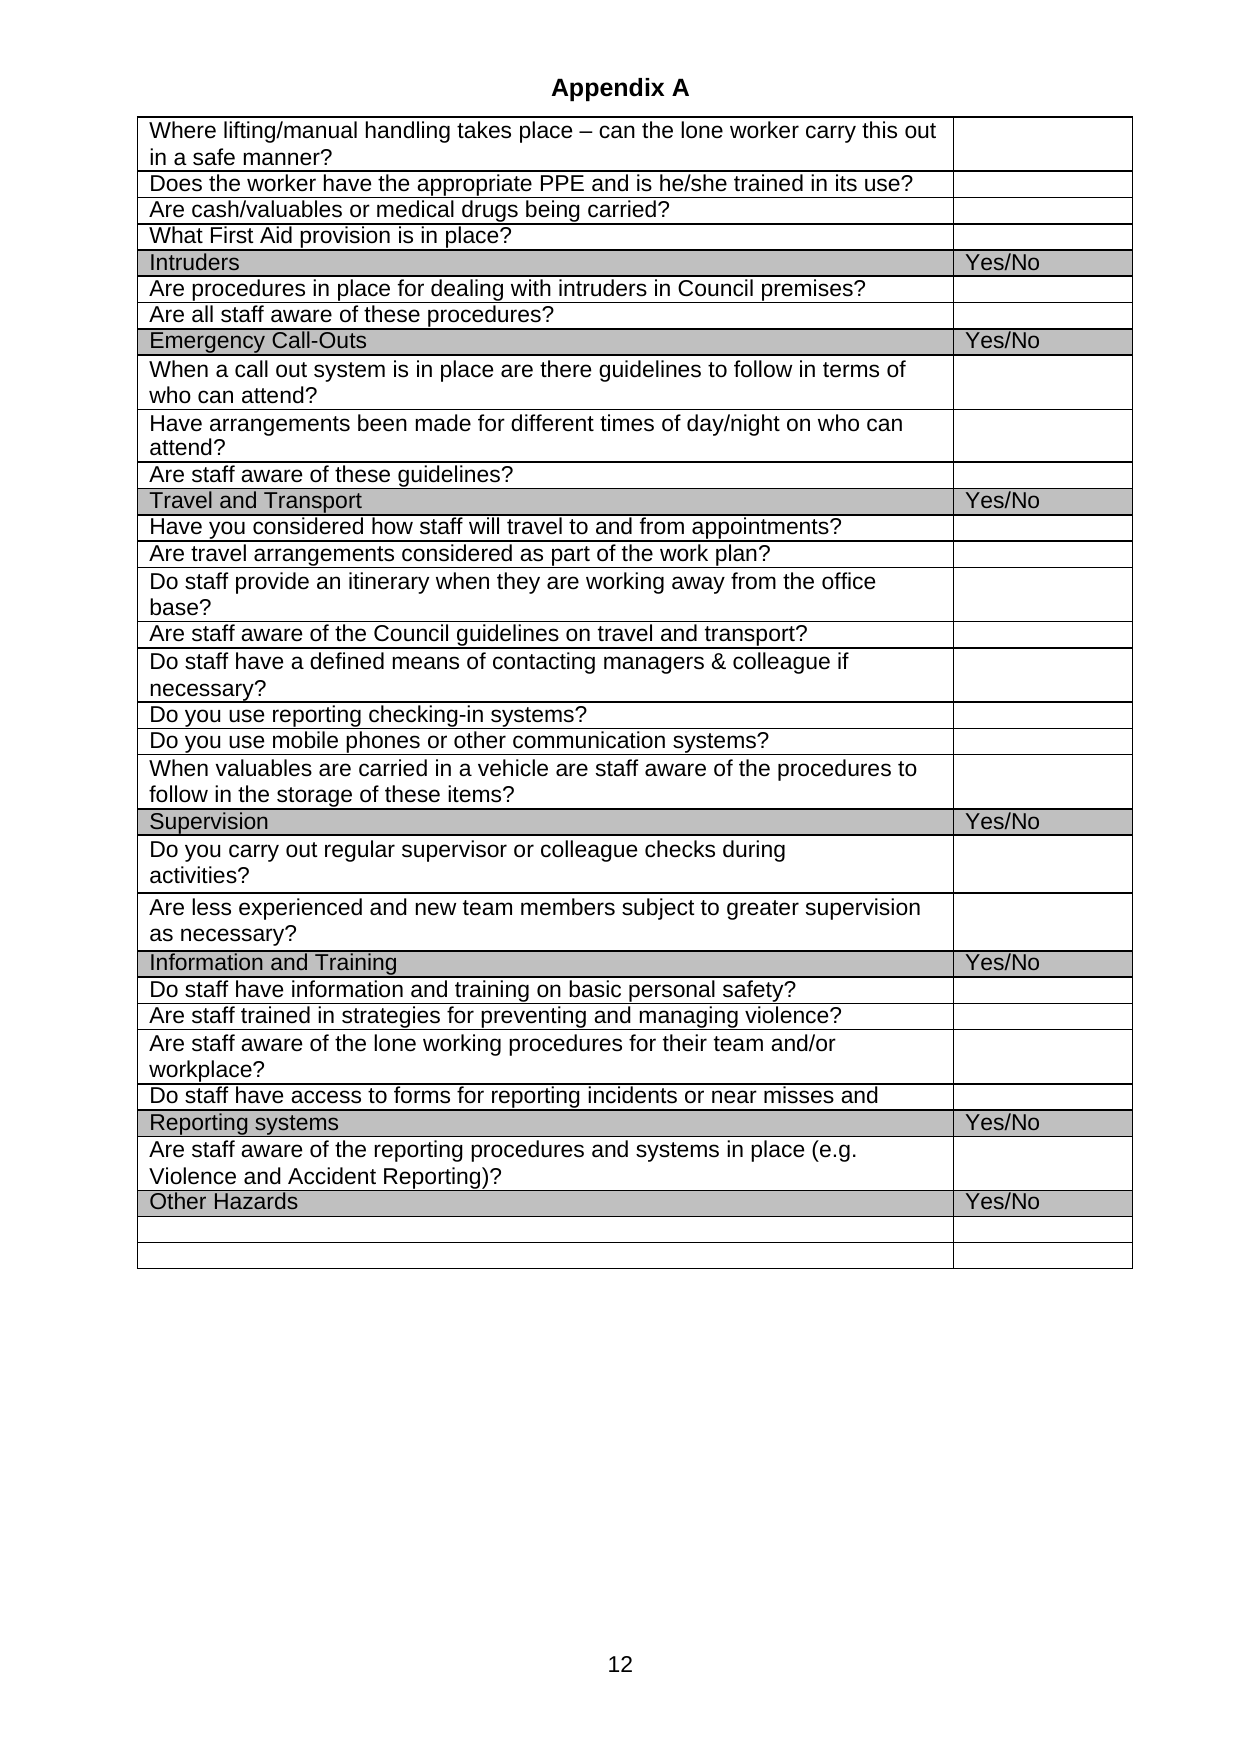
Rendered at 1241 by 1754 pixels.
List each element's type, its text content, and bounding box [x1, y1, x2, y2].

table_header Where lifting/manual handling takes place – can the lone worker carry this out in a safe manner? [138, 118, 953, 170]
table_cell [138, 1217, 953, 1242]
table_cell Are procedures in place for dealing with intruders in Council premises? [138, 277, 953, 302]
table_cell [954, 649, 1132, 701]
table_cell [954, 1137, 1132, 1189]
table_cell Other Hazards [138, 1191, 953, 1216]
table_cell Travel and Transport [138, 489, 953, 514]
table_cell [954, 1085, 1132, 1109]
table_cell Are staff aware of these guidelines? [138, 463, 953, 487]
table_cell Yes/No [954, 810, 1132, 834]
table_cell Are travel arrangements considered as part of the work plan? [138, 542, 953, 566]
table_cell Do staff have access to forms for reporting incidents or near misses and [138, 1085, 953, 1109]
table_cell [954, 277, 1132, 302]
table_cell [954, 703, 1132, 727]
table_cell Yes/No [954, 330, 1132, 354]
table_cell Are staff aware of the lone working procedures for their team and/or workplace? [138, 1030, 953, 1083]
table_cell [954, 542, 1132, 566]
table_cell [954, 463, 1132, 487]
table_cell Are staff aware of the Council guidelines on travel and transport? [138, 622, 953, 647]
table_cell [954, 978, 1132, 1002]
table_cell [954, 568, 1132, 621]
table_cell [954, 198, 1132, 223]
table_cell [954, 172, 1132, 197]
table_cell [954, 356, 1132, 409]
table_cell [954, 729, 1132, 754]
table_cell Are all staff aware of these procedures? [138, 303, 953, 328]
table_cell Do you use reporting checking-in systems? [138, 703, 953, 727]
table_cell [954, 1243, 1132, 1268]
table_cell When valuables are carried in a vehicle are staff aware of the procedures to follow in the storage of these items? [138, 755, 953, 808]
table_cell Are staff aware of the reporting procedures and systems in place (e.g. Violence and Accident Reporting)? [138, 1137, 953, 1189]
table_cell Are staff trained in strategies for preventing and managing violence? [138, 1004, 953, 1029]
table_cell Reporting systems [138, 1111, 953, 1136]
table_cell [138, 1243, 953, 1268]
table_cell Yes/No [954, 1191, 1132, 1216]
table_cell Supervision [138, 810, 953, 834]
table_cell Do you carry out regular supervisor or colleague checks during activities? [138, 836, 953, 892]
table_cell Do staff have information and training on basic personal safety? [138, 978, 953, 1002]
table_cell [954, 225, 1132, 249]
table_cell [954, 516, 1132, 540]
table_cell [954, 1217, 1132, 1242]
table_header [954, 118, 1132, 170]
table_cell What First Aid provision is in place? [138, 225, 953, 249]
table_cell Yes/No [954, 952, 1132, 976]
table_cell Emergency Call-Outs [138, 330, 953, 354]
table_cell Does the worker have the appropriate PPE and is he/she trained in its use? [138, 172, 953, 197]
table_cell Yes/No [954, 1111, 1132, 1136]
table_cell [954, 755, 1132, 808]
table_cell [954, 1004, 1132, 1029]
table_cell Have arrangements been made for different times of day/night on who can attend? [138, 410, 953, 461]
table_cell [954, 622, 1132, 647]
table_cell [954, 1030, 1132, 1083]
table_cell Do staff have a defined means of contacting managers & colleague if necessary? [138, 649, 953, 701]
table_cell Do staff provide an itinerary when they are working away from the office base? [138, 568, 953, 621]
table_cell [954, 303, 1132, 328]
table_cell Do you use mobile phones or other communication systems? [138, 729, 953, 754]
table_cell Have you considered how staff will travel to and from appointments? [138, 516, 953, 540]
table_cell Yes/No [954, 489, 1132, 514]
table_cell [954, 836, 1132, 892]
table_cell Information and Training [138, 952, 953, 976]
table_cell [954, 410, 1132, 461]
table_cell [954, 894, 1132, 950]
table_cell Intruders [138, 251, 953, 275]
table_cell Yes/No [954, 251, 1132, 275]
table_cell When a call out system is in place are there guidelines to follow in terms of who can attend? [138, 356, 953, 409]
table_cell Are less experienced and new team members subject to greater supervision as necessary? [138, 894, 953, 950]
table_cell Are cash/valuables or medical drugs being carried? [138, 198, 953, 223]
